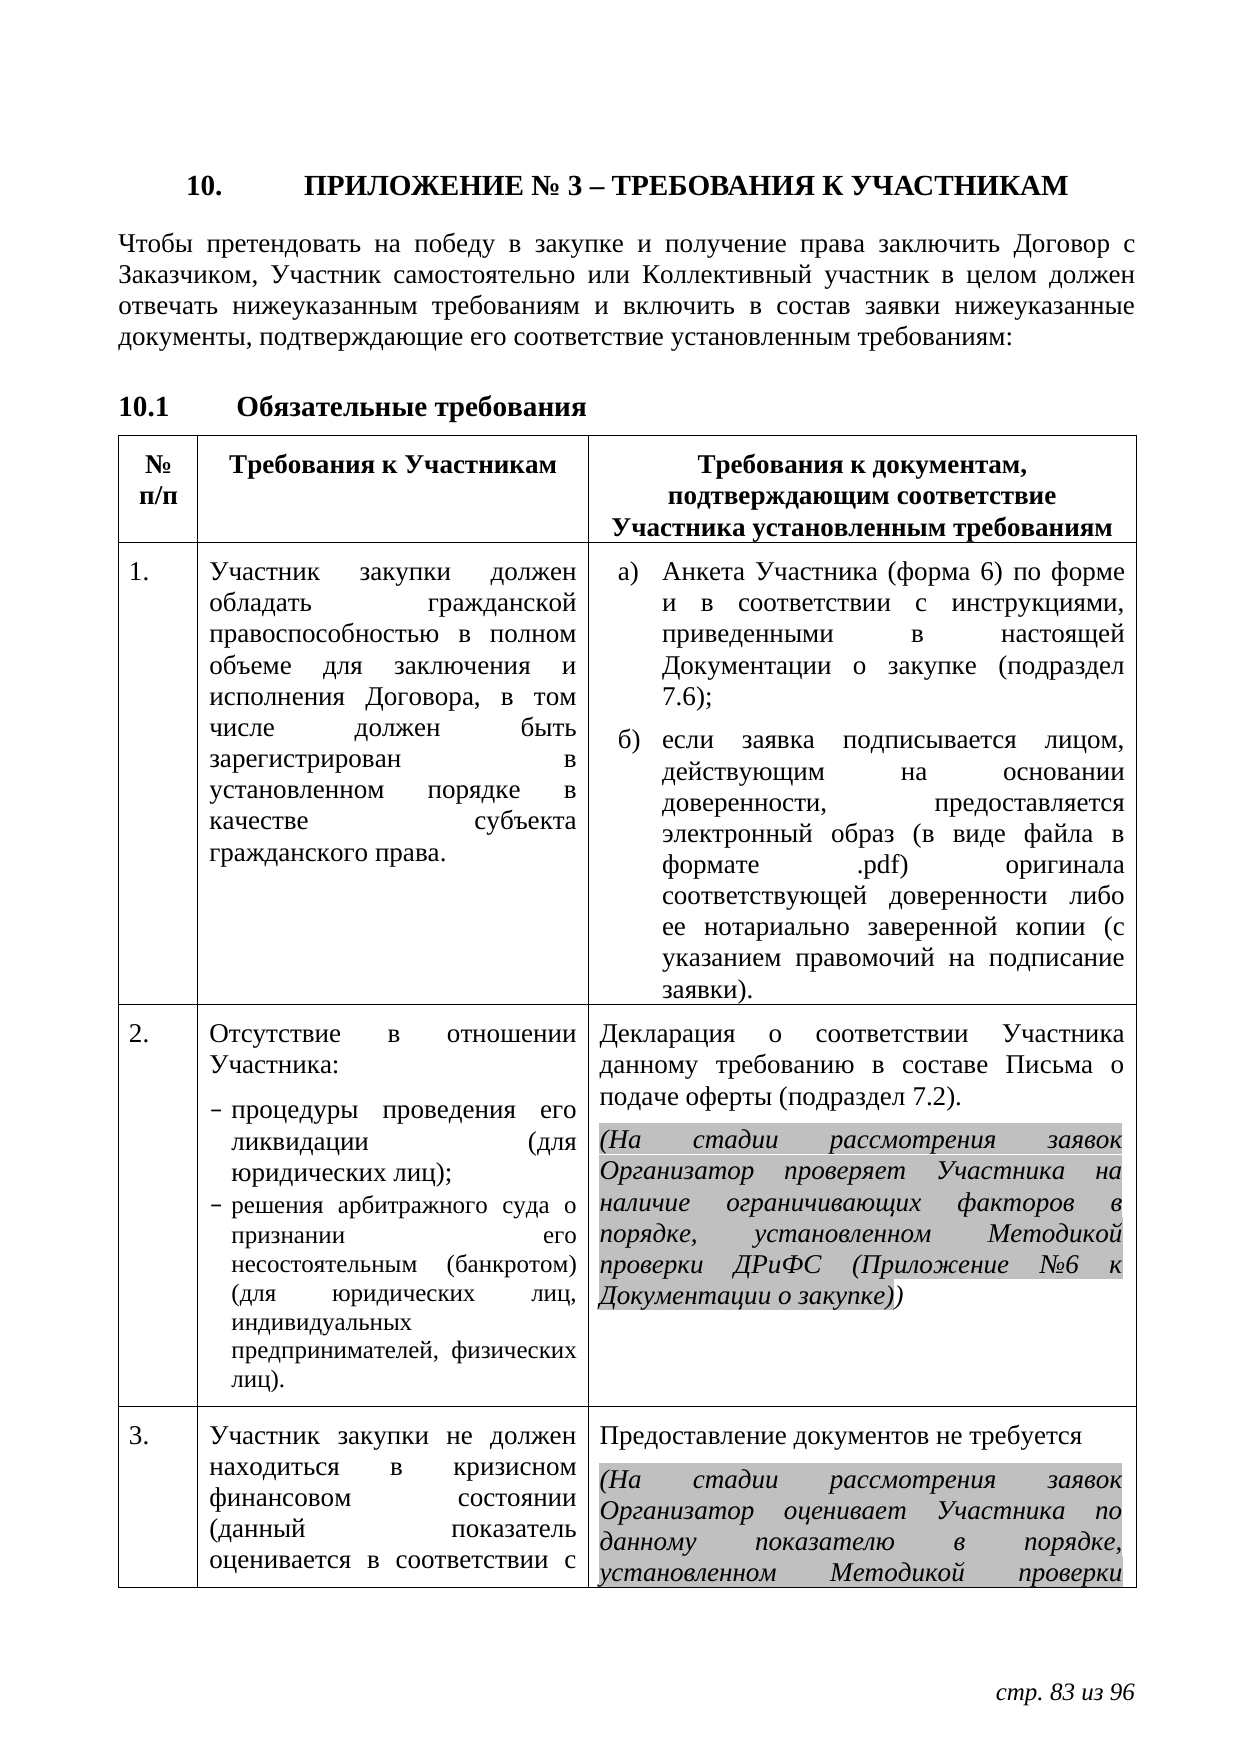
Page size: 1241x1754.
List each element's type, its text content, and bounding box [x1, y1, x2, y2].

text Чтобы претендовать на победу в закупке и получение права заключить Договор с Заказчиком, Участник самостоятельно или Коллективный участник в целом должен отвечать нижеуказанным требованиям и включить в состав заявки нижеуказанные документы, подтверждающие его соответствие установленным требованиям: [118, 227, 1137, 351]
table_header № п/п [119, 436, 197, 542]
table_header Требования к документам, подтверждающим соответствие Участника установленным требованиям [589, 436, 1136, 542]
table_cell [119, 543, 197, 1004]
table_header Требования к Участникам [198, 436, 588, 542]
table_cell Декларация о соответствии Участника данному требованию в составе Письма о подаче оферты (подраздел 7.2). (На стадии рассмотрения заявок Организатор проверяет Участника на наличие ограничивающих факторов в порядке, установленном Методикой проверки ДРиФС (Приложение №6 к Документации о закупке)) [589, 1005, 1136, 1406]
table_cell Участник закупки должен обладать гражданской правоспособностью в полном объеме для заключения и исполнения Договора, в том числе должен быть зарегистрирован в установленном порядке в качестве субъекта гражданского права. [198, 543, 588, 1004]
table_cell Анкета Участника (форма 6) по форме и в соответствии с инструкциями, приведенными в настоящей Документации о закупке (подраздел 7.6); если заявка подписывается лицом, действующим на основании доверенности, предоставляется электронный образ (в виде файла в формате .pdf) оригинала соответствующей доверенности либо ее нотариально заверенной копии (с указанием правомочий на подписание заявки). [589, 543, 1136, 1004]
table_cell Отсутствие в отношении Участника: процедуры проведения его ликвидации (для юридических лиц); решения арбитражного суда о признании его несостоятельным (банкротом) (для юридических лиц, индивидуальных предпринимателей, физических лиц). [198, 1005, 588, 1406]
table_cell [589, 1407, 1136, 1587]
subtitle ПРИЛОЖЕНИЕ № 3 – ТРЕБОВАНИЯ К УЧАСТНИКАМ [118, 168, 1137, 202]
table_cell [198, 1407, 588, 1587]
table_cell [119, 1005, 197, 1406]
subtitle Обязательные требования [118, 389, 1137, 422]
table_cell [119, 1407, 197, 1587]
